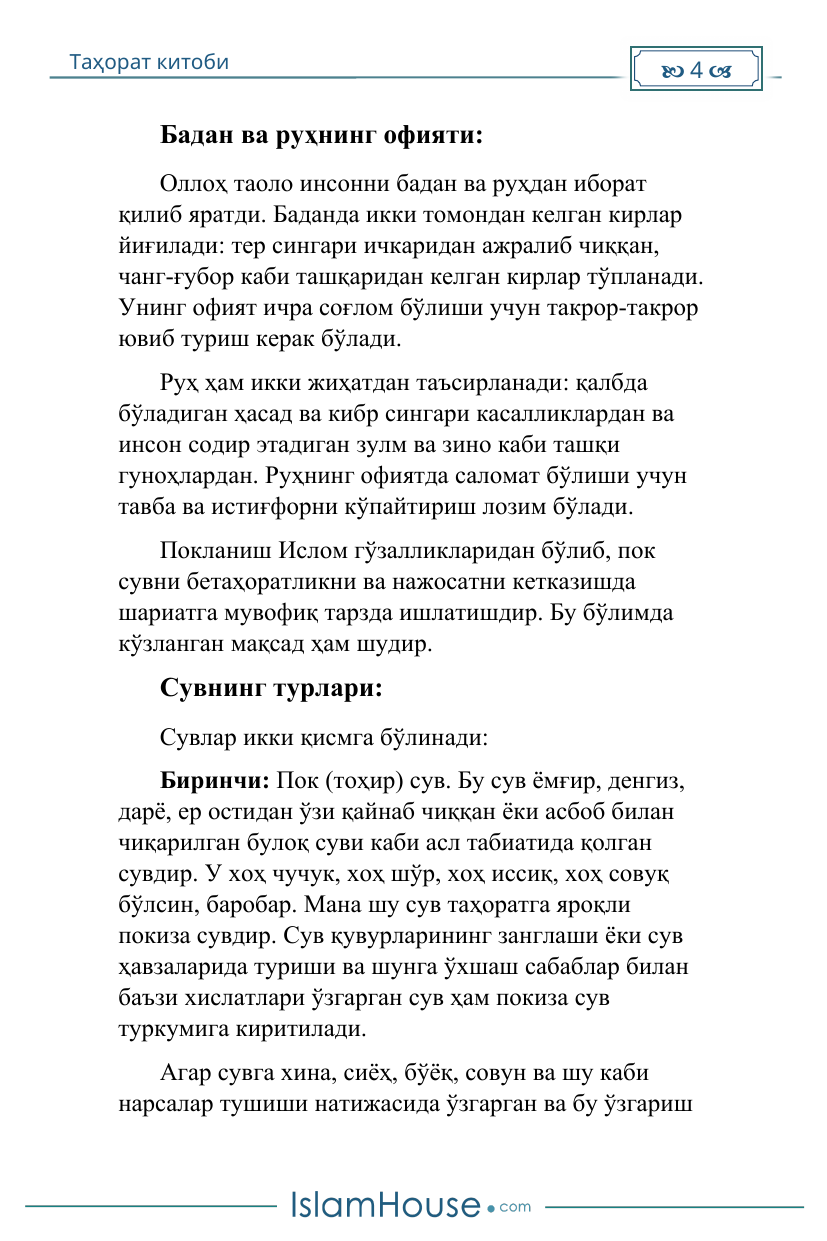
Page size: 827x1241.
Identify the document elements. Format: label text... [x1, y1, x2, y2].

picture [284, 1186, 805, 1224]
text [118, 1057, 709, 1117]
text Руҳ ҳам икки жиҳатдан таъсирланади: қалбда бўладиган ҳасад ва кибр сингари касалликлардан ва инсон содир этадиган зулм ва зино каби ташқи гуноҳлардан. Руҳнинг офиятда саломат бўлиши учун тавба ва истиғфорни кўпайтириш лозим бўлади. [118, 367, 709, 520]
text Покланиш Ислом гўзалликларидан бўлиб, пок сувни бетаҳоратликни ва нажосатни кетказишда шариатга мувофиқ тарзда ишлатишдир. Бу бўлимда кўзланган мақсад ҳам шудир. [118, 535, 709, 657]
text Оллоҳ таоло инсонни бадан ва руҳдан иборат қилиб яратди. Баданда икки томондан келган кирлар йиғилади: тер сингари ичкаридан ажралиб чиққан, чанг-ғубор каби ташқаридан келган кирлар тўпланади. Унинг офият ичра соғлом бўлиши учун такрор-такрор ювиб туриш керак бўлади. [118, 168, 709, 352]
picture [18, 1186, 277, 1223]
text Сувнинг турлари: [118, 671, 709, 703]
text Бадан ва руҳнинг офияти: [118, 118, 709, 149]
text Сувлар икки қисмга бўлинади: [118, 722, 709, 750]
text Биринчи: Пок (тоҳир) сув. Бу сув ёмғир, денгиз, дарё, ер остидан ўзи қайнаб чиққан ёки асбоб билан чиқарилган булоқ суви каби асл табиатида қолган сувдир. У хоҳ чучук, хоҳ шўр, хоҳ иссиқ, хоҳ совуқ бўлсин, баробар. Мана шу сув таҳоратга яроқли покиза сувдир. Сув қувурларининг занглаши ёки сув ҳавзаларида туриши ва шунга ўхшаш сабаблар билан баъзи хислатлари ўзгарган сув ҳам покиза сув туркумига киритилади. [118, 765, 709, 1042]
